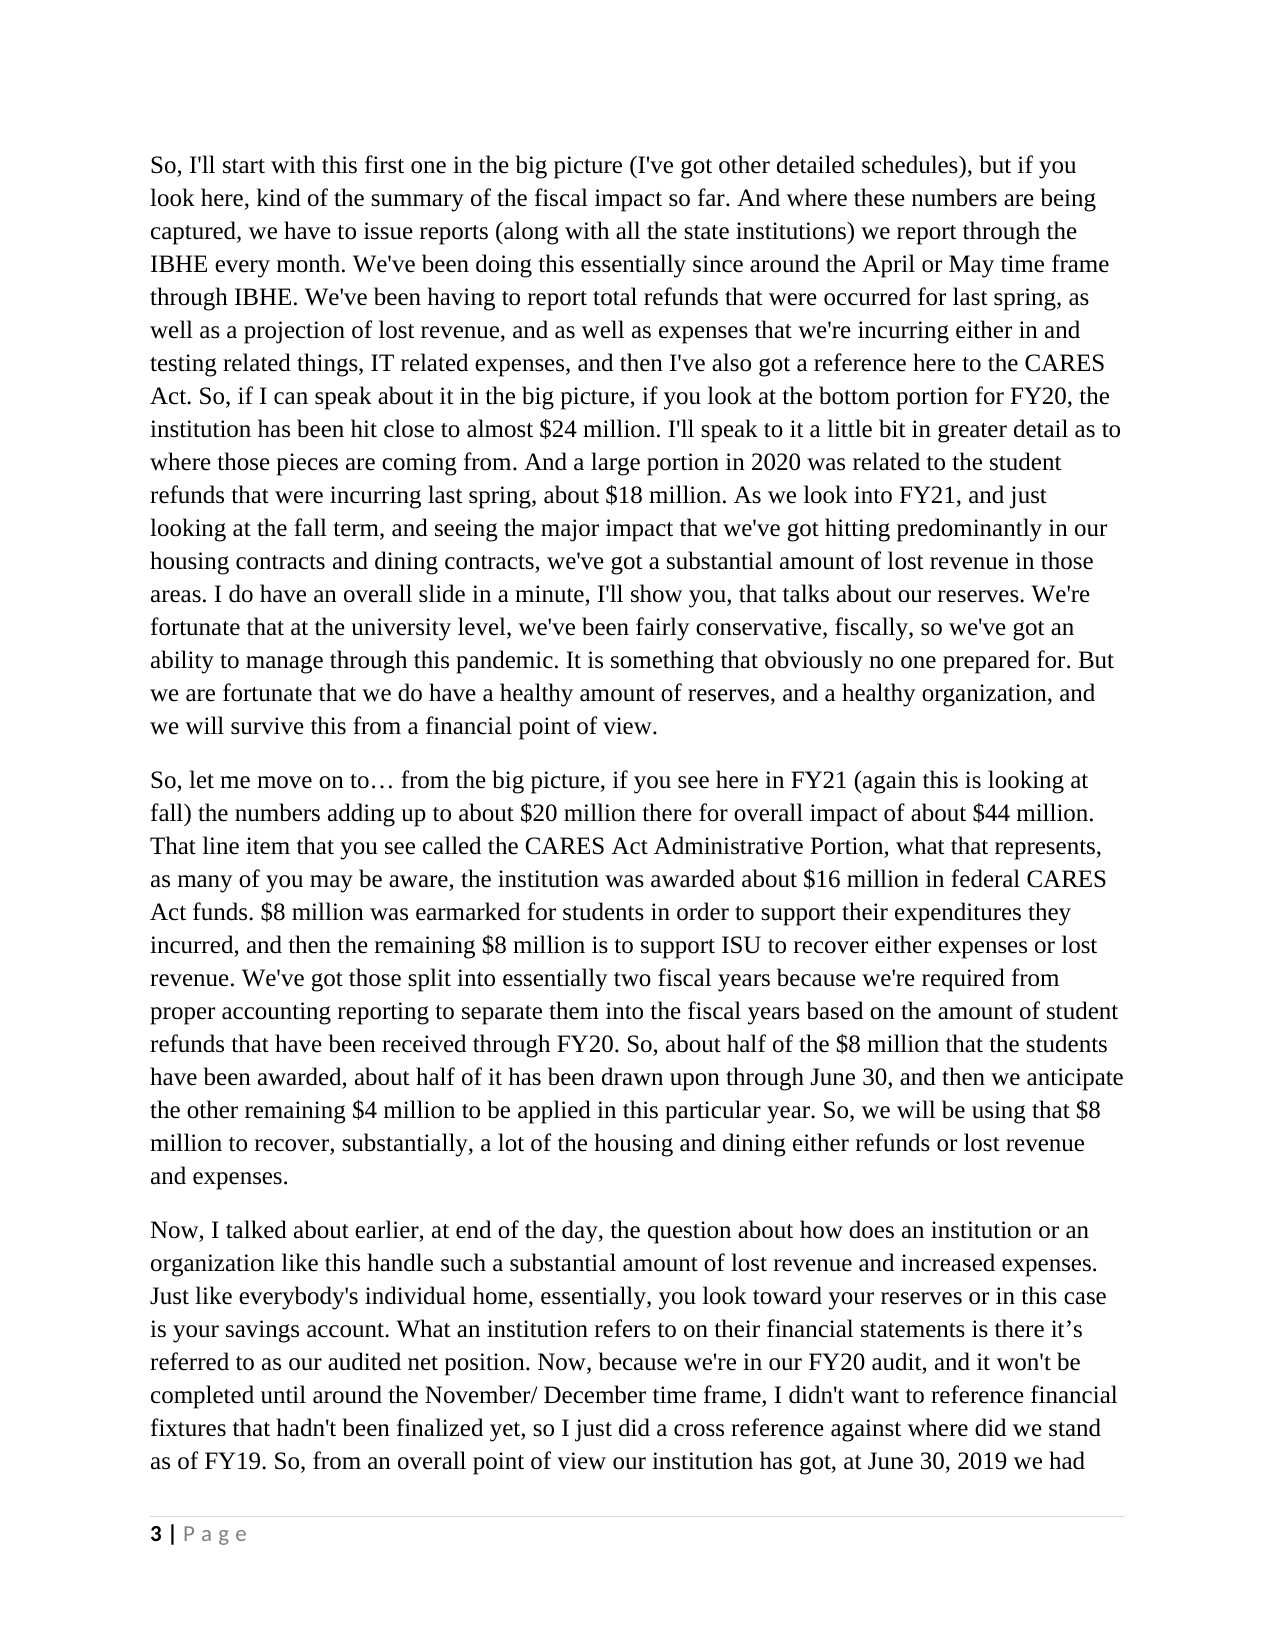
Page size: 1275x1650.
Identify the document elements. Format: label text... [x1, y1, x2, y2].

text So, let me move on to… from the big picture, if you see here in FY21 (again this is looking at fall) the numbers adding up to about $20 million there for overall impact of about $44 million. That line item that you see called the CARES Act Administrative Portion, what that represents, as many of you may be aware, the institution was awarded about $16 million in federal CARES Act funds. $8 million was earmarked for students in order to support their expenditures they incurred, and then the remaining $8 million is to support ISU to recover either expenses or lost revenue. We've got those split into essentially two fiscal years because we're required from proper accounting reporting to separate them into the fiscal years based on the amount of student refunds that have been received through FY20. So, about half of the $8 million that the students have been awarded, about half of it has been drawn upon through June 30, and then we anticipate the other remaining $4 million to be applied in this particular year. So, we will be using that $8 million to recover, substantially, a lot of the housing and dining either refunds or lost revenue and expenses. [150, 765, 1125, 1190]
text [150, 1215, 1125, 1475]
text So, I'll start with this first one in the big picture (I've got other detailed schedules), but if you look here, kind of the summary of the fiscal impact so far. And where these numbers are being captured, we have to issue reports (along with all the state institutions) we report through the IBHE every month. We've been doing this essentially since around the April or May time frame through IBHE. We've been having to report total refunds that were occurred for last spring, as well as a projection of lost revenue, and as well as expenses that we're incurring either in and testing related things, IT related expenses, and then I've also got a reference here to the CARES Act. So, if I can speak about it in the big picture, if you look at the bottom portion for FY20, the institution has been hit close to almost $24 million. I'll speak to it a little bit in greater detail as to where those pieces are coming from. And a large portion in 2020 was related to the student refunds that were incurring last spring, about $18 million. As we look into FY21, and just looking at the fall term, and seeing the major impact that we've got hitting predominantly in our housing contracts and dining contracts, we've got a substantial amount of lost revenue in those areas. I do have an overall slide in a minute, I'll show you, that talks about our reserves. We're fortunate that at the university level, we've been fairly conservative, fiscally, so we've got an ability to manage through this pandemic. It is something that obviously no one prepared for. But we are fortunate that we do have a healthy amount of reserves, and a healthy organization, and we will survive this from a financial point of view. [150, 150, 1125, 740]
